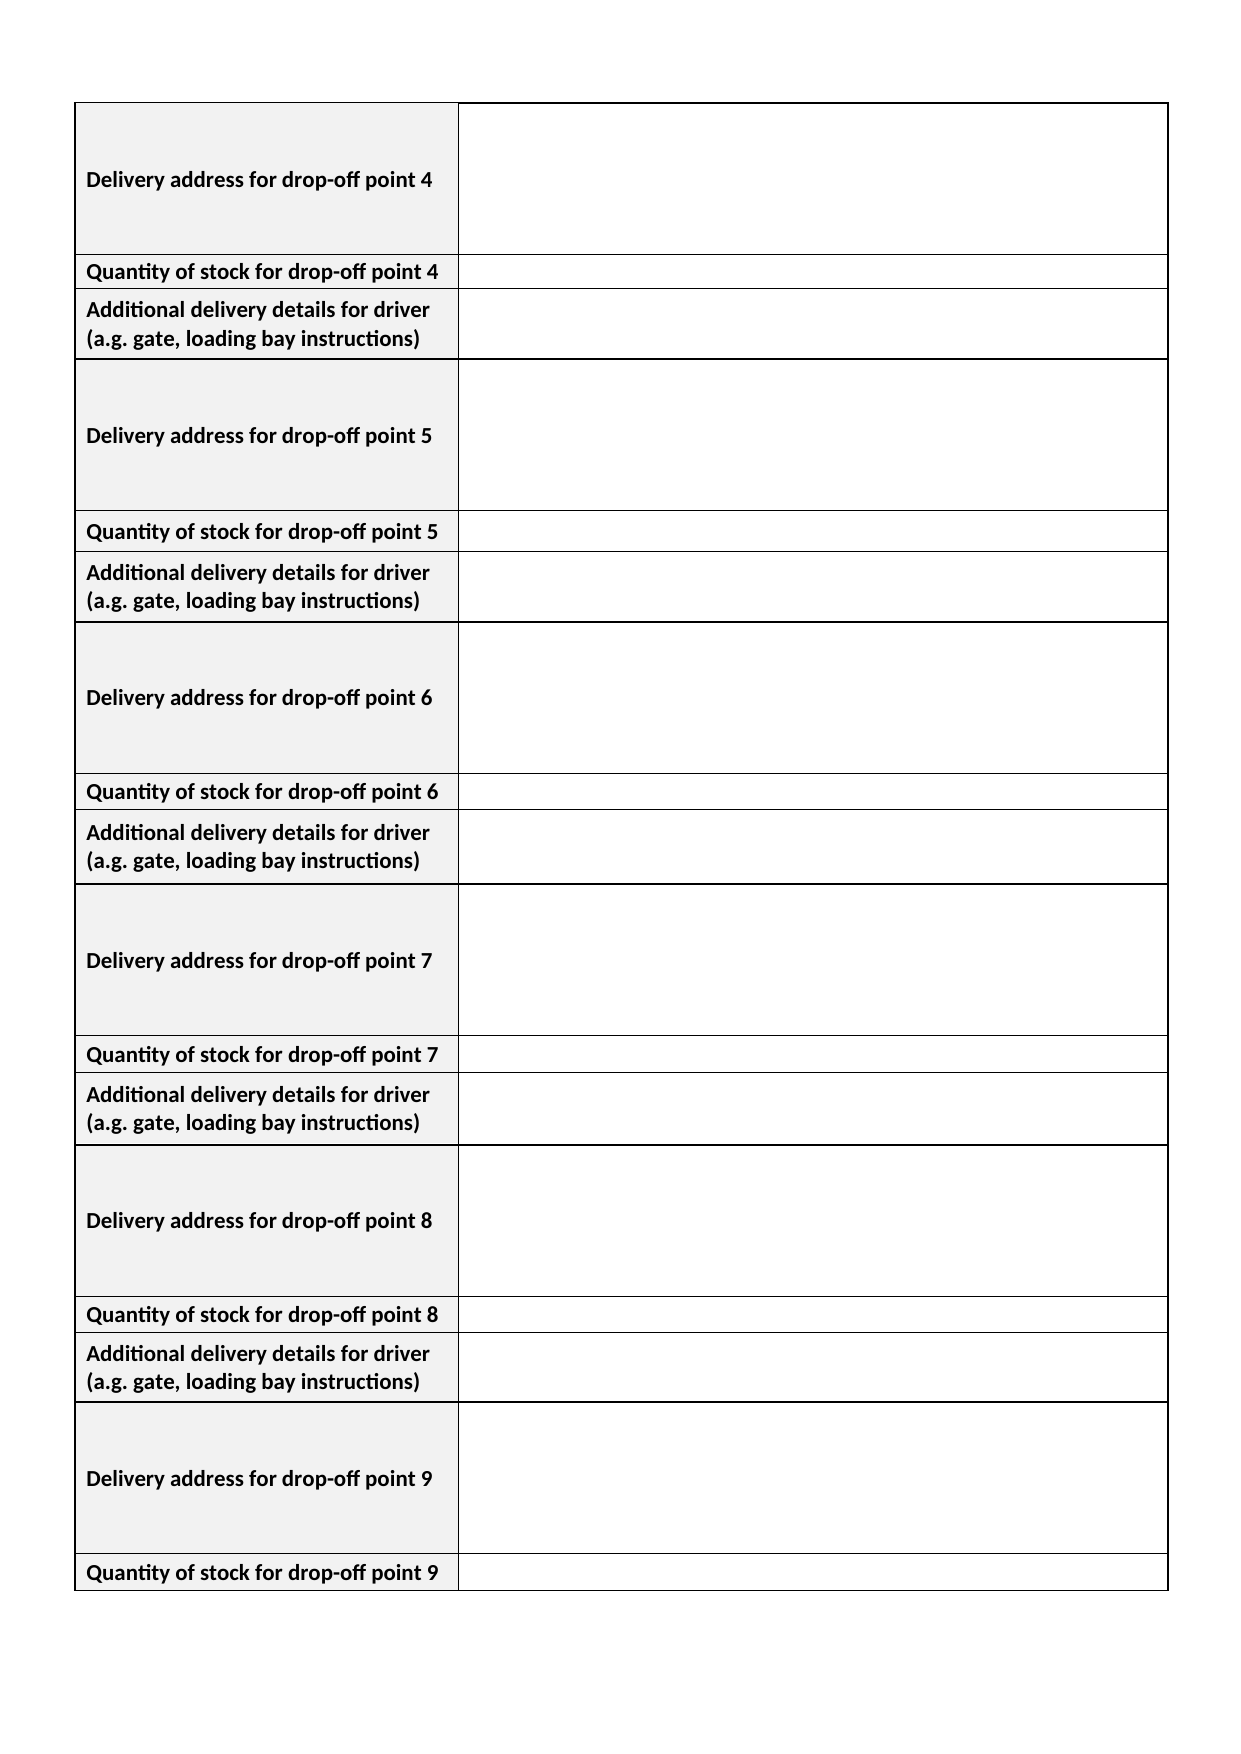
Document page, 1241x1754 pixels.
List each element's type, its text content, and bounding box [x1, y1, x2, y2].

table_cell [459, 552, 1167, 621]
table_cell [459, 1073, 1167, 1143]
table_cell [459, 810, 1167, 883]
table_cell [459, 360, 1167, 510]
table_cell Quantity of stock for drop-off point 7 [76, 1036, 458, 1072]
table_cell [459, 255, 1167, 288]
table_cell Quantity of stock for drop-off point 5 [76, 511, 458, 551]
table_cell Quantity of stock for drop-off point 8 [76, 1297, 458, 1332]
table_cell [459, 1146, 1167, 1296]
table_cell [76, 1333, 458, 1401]
table_cell [459, 104, 1167, 254]
table_cell [459, 623, 1167, 773]
table_cell [459, 1297, 1167, 1332]
table_cell Quantity of stock for drop-off point 4 [76, 255, 458, 288]
table_cell Delivery address for drop-off point 8 [76, 1146, 458, 1296]
table_cell [459, 1036, 1167, 1072]
table_cell [459, 1403, 1167, 1553]
table_cell Delivery address for drop-off point 7 [76, 885, 458, 1035]
table_cell [459, 1554, 1167, 1590]
table_cell Delivery address for drop-off point 4 [76, 103, 458, 254]
table_cell Delivery address for drop-off point 9 [76, 1403, 458, 1553]
table_cell [459, 774, 1167, 809]
table_cell Delivery address for drop-off point 5 [76, 360, 458, 510]
table_cell Additional delivery details for driver (a.g. gate, loading bay instructions) [76, 810, 458, 883]
table_cell [459, 511, 1167, 551]
table_cell [459, 885, 1167, 1035]
table_cell [459, 1333, 1167, 1401]
table_cell Quantity of stock for drop-off point 6 [76, 774, 458, 809]
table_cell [76, 289, 458, 358]
table_cell Delivery address for drop-off point 6 [76, 623, 458, 773]
table_cell Additional delivery details for driver (a.g. gate, loading bay instructions) [76, 552, 458, 621]
table_cell Additional delivery details for driver (a.g. gate, loading bay instructions) [76, 1073, 458, 1143]
table_cell [459, 289, 1167, 358]
table_cell Quantity of stock for drop-off point 9 [76, 1554, 458, 1590]
